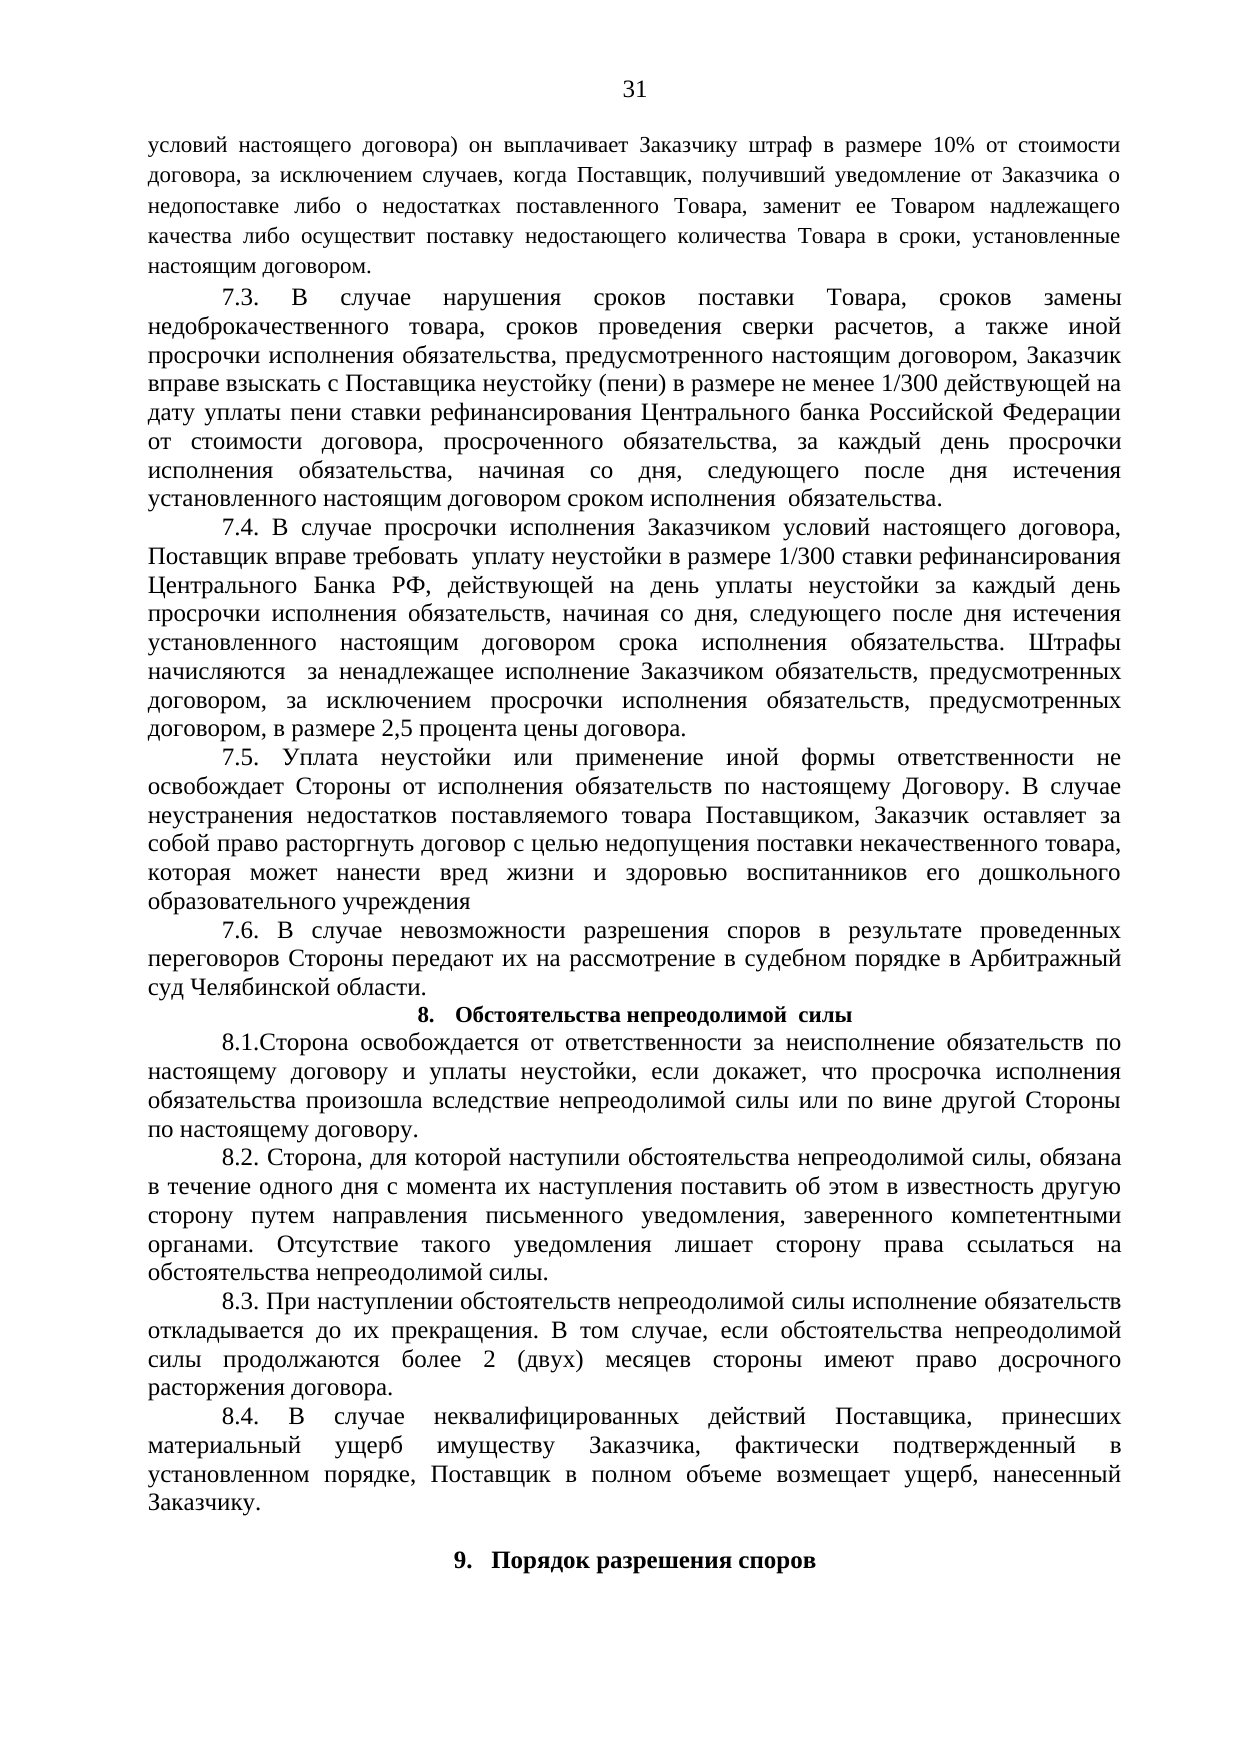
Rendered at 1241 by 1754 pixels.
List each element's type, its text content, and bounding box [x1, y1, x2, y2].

text 8.3. При наступлении обстоятельств непреодолимой силы исполнение обязательств откладывается до их прекращения. В том случае, если обстоятельства непреодолимой силы продолжаются более 2 (двух) месяцев стороны имеют право досрочного расторжения договора. [148, 1286, 1122, 1401]
text 8.1.Сторона освобождается от ответственности за неисполнение обязательств по настоящему договору и уплаты неустойки, если докажет, что просрочка исполнения обязательства произошла вследствие непреодолимой силы или по вине другой Стороны по настоящему договору. [148, 1027, 1122, 1142]
text 7.6. В случае невозможности разрешения споров в результате проведенных переговоров Стороны передают их на рассмотрение в судебном порядке в Арбитражный суд Челябинской области. [148, 915, 1122, 1001]
list Обстоятельства непреодолимой силы [148, 1001, 1122, 1027]
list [148, 131, 1122, 278]
text 7.3. В случае нарушения сроков поставки Товара, сроков замены недоброкачественного товара, сроков проведения сверки расчетов, а также иной просрочки исполнения обязательства, предусмотренного настоящим договором, Заказчик вправе взыскать с Поставщика неустойку (пени) в размере не менее 1/300 действующей на дату уплаты пени ставки рефинансирования Центрального банка Российской Федерации от стоимости договора, просроченного обязательства, за каждый день просрочки исполнения обязательства, начиная со дня, следующего после дня истечения установленного настоящим договором сроком исполнения обязательства. [148, 282, 1122, 512]
text 8.4. В случае неквалифицированных действий Поставщика, принесших материальный ущерб имуществу Заказчика, фактически подтвержденный в установленном порядке, Поставщик в полном объеме возмещает ущерб, нанесенный Заказчику. [148, 1401, 1122, 1516]
list Порядок разрешения споров [148, 1545, 1122, 1574]
text 8.2. Сторона, для которой наступили обстоятельства непреодолимой силы, обязана в течение одного дня с момента их наступления поставить об этом в известность другую сторону путем направления письменного уведомления, заверенного компетентными органами. Отсутствие такого уведомления лишает сторону права ссылаться на обстоятельства непреодолимой силы. [148, 1142, 1122, 1286]
text 7.5. Уплата неустойки или применение иной формы ответственности не освобождает Стороны от исполнения обязательств по настоящему Договору. В случае неустранения недостатков поставляемого товара Поставщиком, Заказчик оставляет за собой право расторгнуть договор с целью недопущения поставки некачественного товара, которая может нанести вред жизни и здоровью воспитанников его дошкольного образовательного учреждения [148, 742, 1122, 915]
text 7.4. В случае просрочки исполнения Заказчиком условий настоящего договора, Поставщик вправе требовать уплату неустойки в размере 1/300 ставки рефинансирования Центрального Банка РФ, действующей на день уплаты неустойки за каждый день просрочки исполнения обязательств, начиная со дня, следующего после дня истечения установленного настоящим договором срока исполнения обязательства. Штрафы начисляются за ненадлежащее исполнение Заказчиком обязательств, предусмотренных договором, за исключением просрочки исполнения обязательств, предусмотренных договором, в размере 2,5 процента цены договора. [148, 512, 1122, 742]
